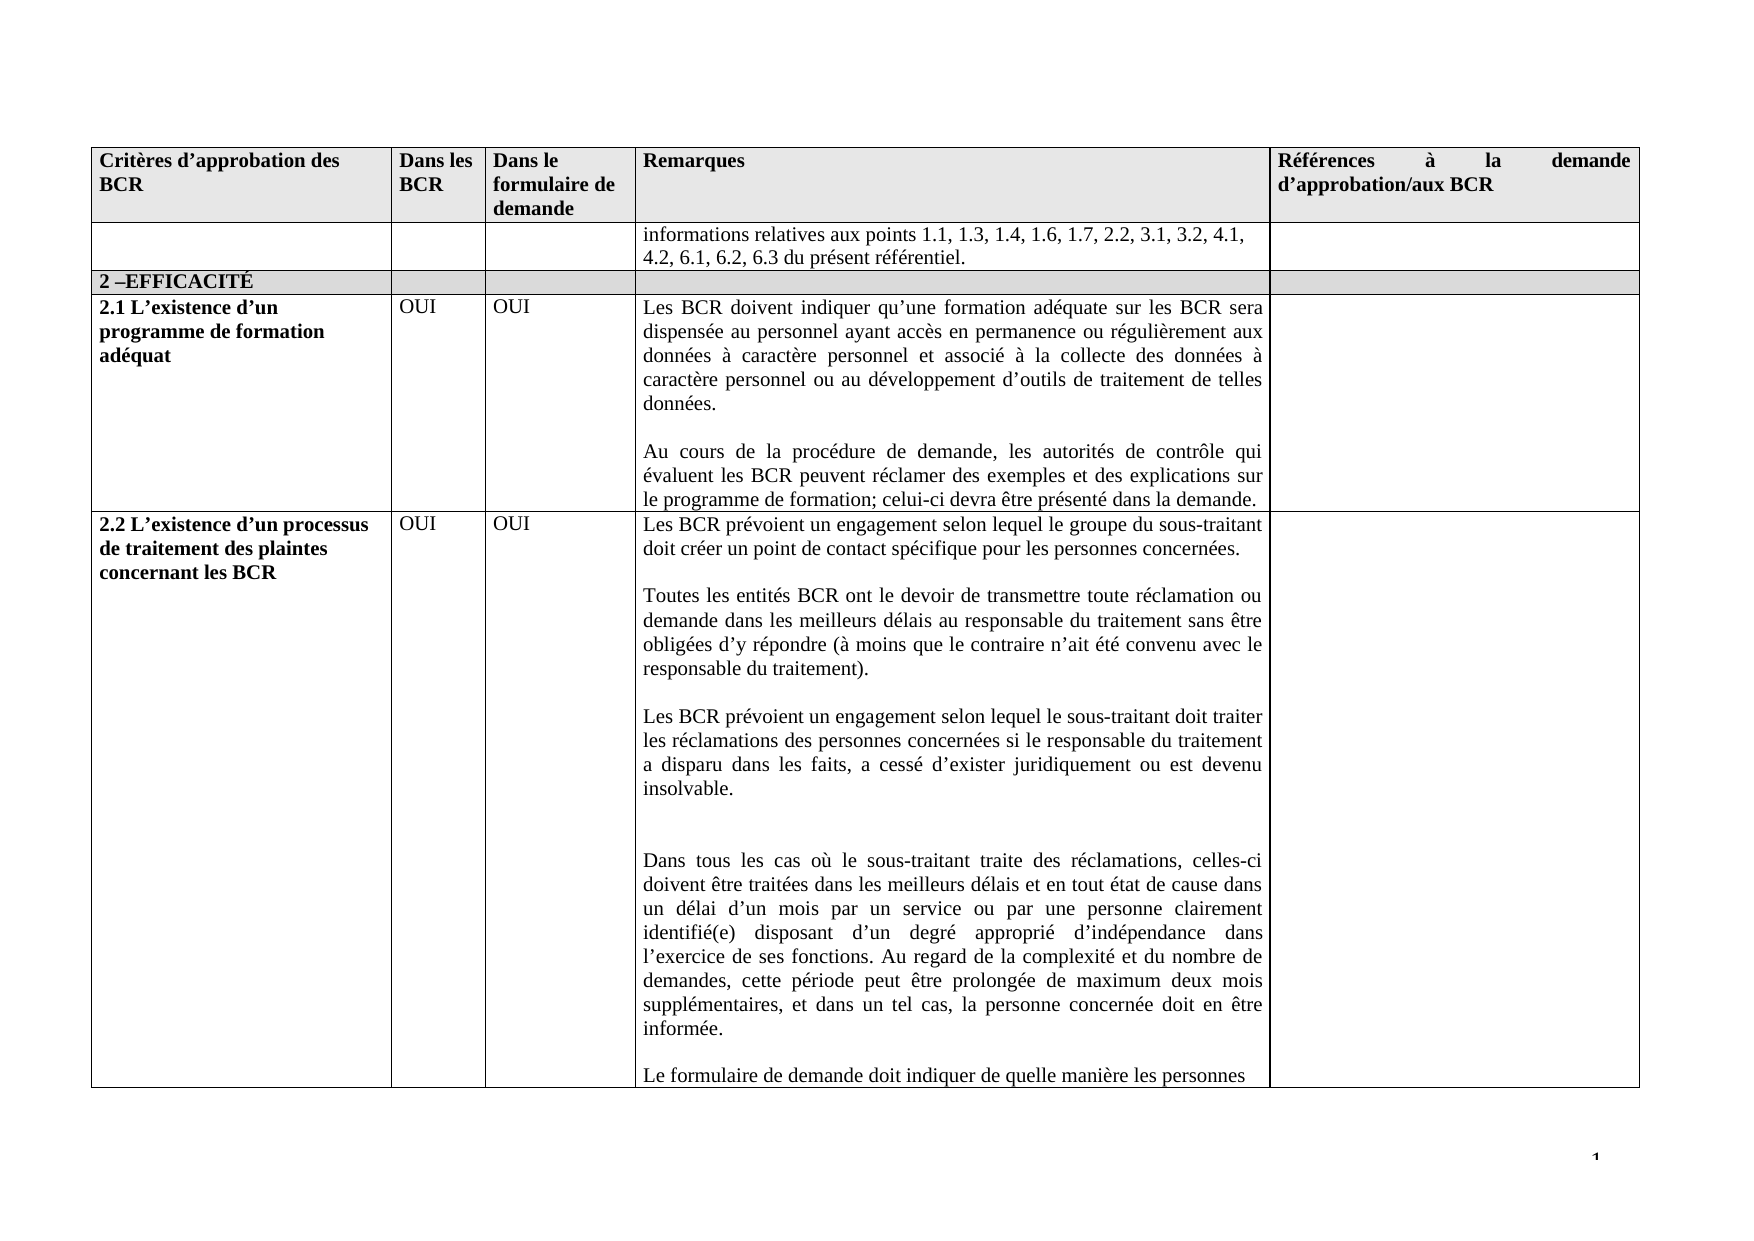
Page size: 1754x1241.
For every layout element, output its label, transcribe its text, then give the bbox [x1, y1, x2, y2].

table_cell [92, 223, 391, 270]
table_cell 2.2 L’existence d’un processus de traitement des plaintes concernant les BCR [92, 512, 391, 1087]
table_header Références à la demande d’approbation/aux BCR [1271, 148, 1639, 222]
table_cell [1271, 271, 1639, 294]
table_cell OUI [486, 295, 635, 511]
table_header Remarques [636, 148, 1269, 222]
table_cell [1271, 512, 1639, 1087]
table_cell informations relatives aux points 1.1, 1.3, 1.4, 1.6, 1.7, 2.2, 3.1, 3.2, 4.1, 4.2, 6.1, 6.2, 6.3 du présent référentiel. [636, 223, 1269, 270]
table_cell OUI [392, 512, 485, 1087]
table_cell [486, 223, 635, 270]
table_cell [392, 223, 485, 270]
table_cell 2 –EFFICACITÉ [92, 271, 391, 294]
table_cell OUI [486, 512, 635, 1087]
table_cell Les BCR doivent indiquer qu’une formation adéquate sur les BCR sera dispensée au personnel ayant accès en permanence ou régulièrement aux données à caractère personnel et associé à la collecte des données à caractère personnel ou au développement d’outils de traitement de telles données. Au cours de la procédure de demande, les autorités de contrôle qui évaluent les BCR peuvent réclamer des exemples et des explications sur le programme de formation; celui-ci devra être présenté dans la demande. [636, 295, 1269, 511]
table_cell Les BCR prévoient un engagement selon lequel le groupe du sous-traitant doit créer un point de contact spécifique pour les personnes concernées. Toutes les entités BCR ont le devoir de transmettre toute réclamation ou demande dans les meilleurs délais au responsable du traitement sans être obligées d’y répondre (à moins que le contraire n’ait été convenu avec le responsable du traitement). Les BCR prévoient un engagement selon lequel le sous-traitant doit traiter les réclamations des personnes concernées si le responsable du traitement a disparu dans les faits, a cessé d’exister juridiquement ou est devenu insolvable. Dans tous les cas où le sous-traitant traite des réclamations, celles-ci doivent être traitées dans les meilleurs délais et en tout état de cause dans un délai d’un mois par un service ou par une personne clairement identifié(e) disposant d’un degré approprié d’indépendance dans l’exercice de ses fonctions. Au regard de la complexité et du nombre de demandes, cette période peut être prolongée de maximum deux mois supplémentaires, et dans un tel cas, la personne concernée doit en être informée. Le formulaire de demande doit indiquer de quelle manière les personnes [636, 512, 1269, 1087]
table_header Dans le formulaire de demande [486, 148, 635, 222]
table_cell [1271, 295, 1639, 511]
table_cell [486, 271, 635, 294]
table_cell [1271, 223, 1639, 270]
table_header Dans les BCR [392, 148, 485, 222]
table_cell [636, 271, 1269, 294]
table_cell 2.1 L’existence d’un programme de formation adéquat [92, 295, 391, 511]
table_cell [392, 271, 485, 294]
table_header Critères d’approbation des BCR [92, 148, 391, 222]
table_cell OUI [392, 295, 485, 511]
